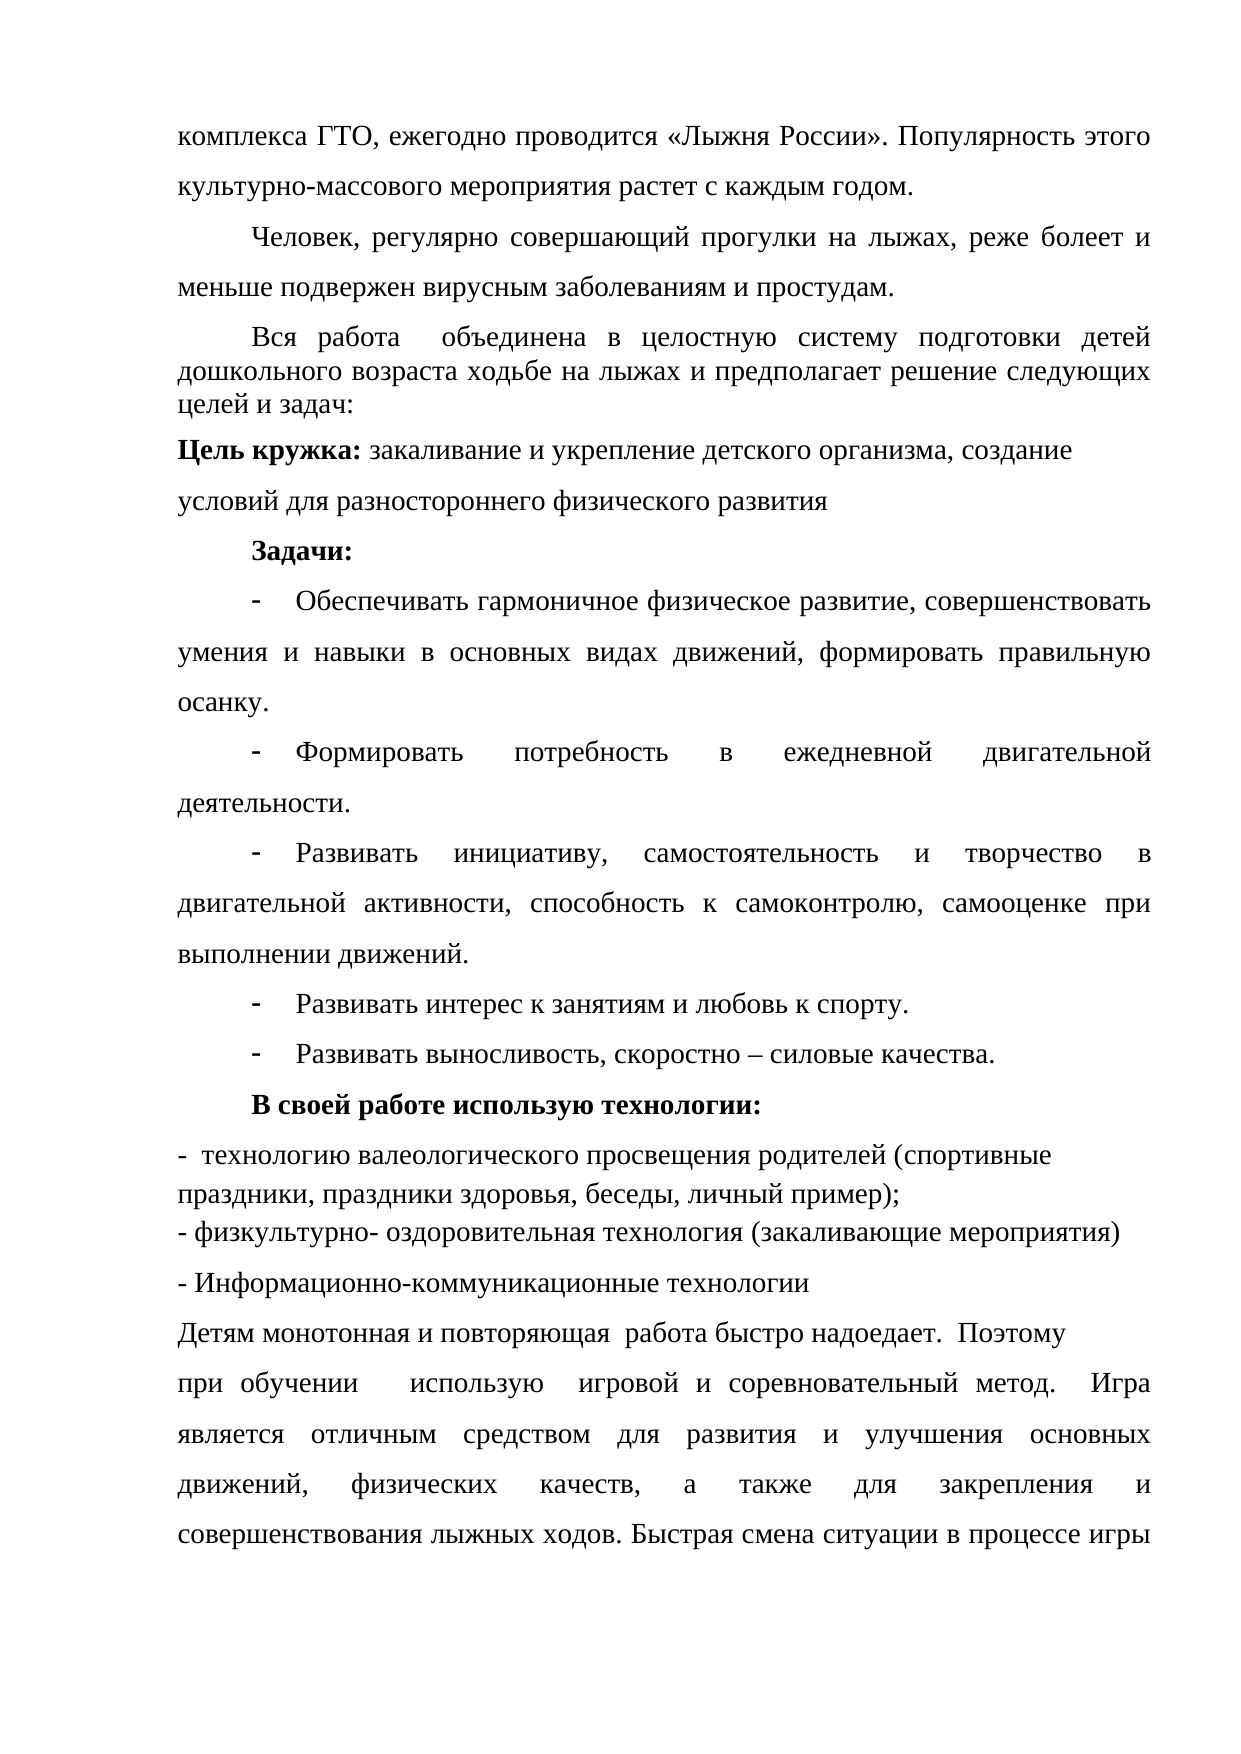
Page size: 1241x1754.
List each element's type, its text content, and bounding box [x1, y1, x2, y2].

text В своей работе использую технологии: [251, 1087, 1152, 1121]
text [177, 1365, 1152, 1550]
list Развивать инициативу, самостоятельность и творчество в двигательной активности, способность к самоконтролю, самооценке при выполнении движений. [177, 835, 1152, 969]
list Развивать интерес к занятиям и любовь к спорту. [177, 986, 1152, 1020]
text - Информационно-коммуникационные технологии [177, 1265, 1152, 1298]
text Вся работа объединена в целостную систему подготовки детей дошкольного возраста ходьбе на лыжах и предполагает решение следующих целей и задач: [177, 319, 1152, 420]
list Обеспечивать гармоничное физическое развитие, совершенствовать умения и навыки в основных видах движений, формировать правильную осанку. [177, 583, 1152, 718]
text Задачи: [177, 533, 1152, 567]
text Детям монотонная и повторяющая работа быстро надоедает. Поэтому [177, 1315, 1152, 1349]
text Человек, регулярно совершающий прогулки на лыжах, реже болеет и меньше подвержен вирусным заболеваниям и простудам. [177, 219, 1152, 303]
text - физкультурно- оздоровительная технология (закаливающие мероприятия) [177, 1214, 1152, 1248]
list Развивать выносливость, скоростно – силовые качества. [177, 1037, 1152, 1070]
list Формировать потребность в ежедневной двигательной деятельности. [177, 734, 1152, 818]
text - технологию валеологического просвещения родителей (спортивные праздники, праздники здоровья, беседы, личный пример); [177, 1137, 1152, 1209]
text Цель кружка: закаливание и укрепление детского организма, создание условий для разностороннего физического развития [177, 432, 1152, 516]
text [177, 118, 1152, 202]
